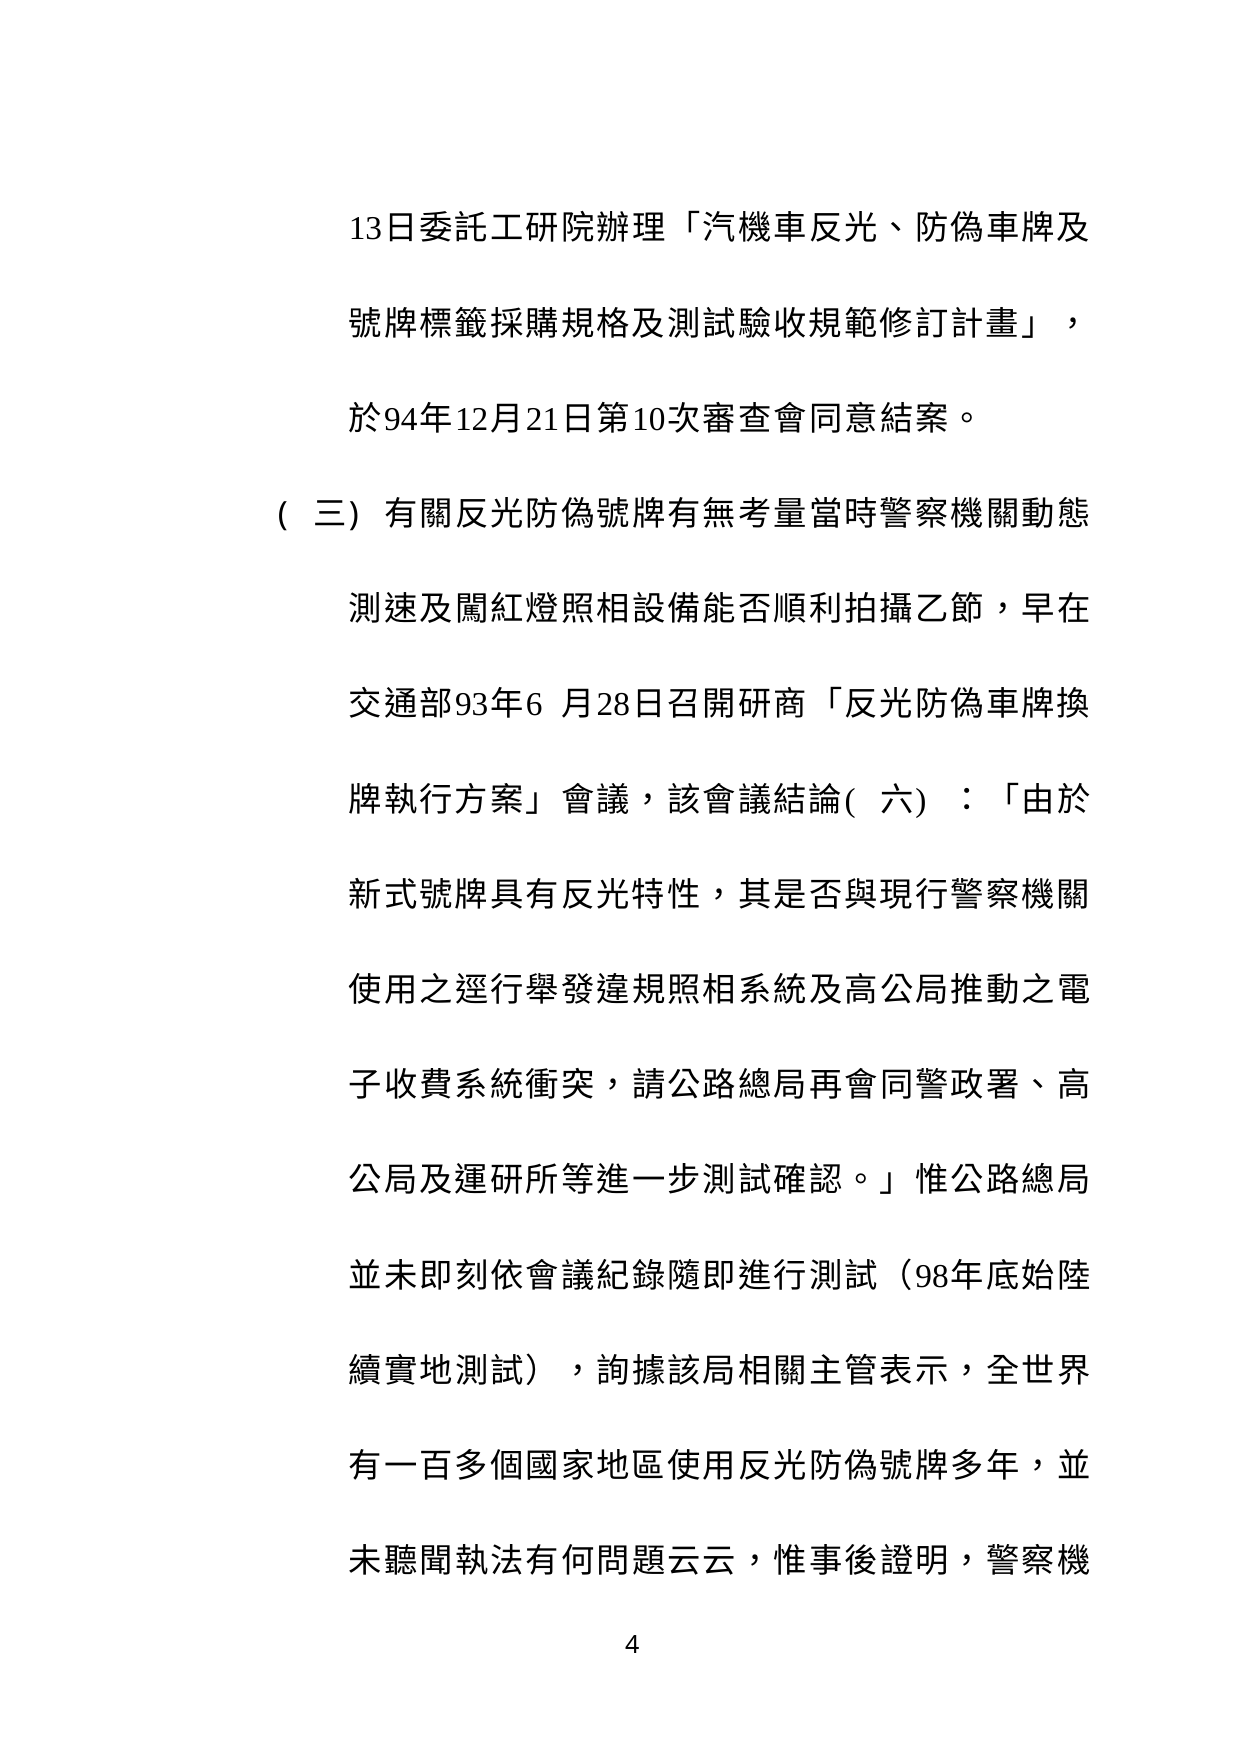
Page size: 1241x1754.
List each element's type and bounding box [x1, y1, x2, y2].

subtitle [243, 463, 1092, 1606]
subtitle [243, 178, 1092, 463]
